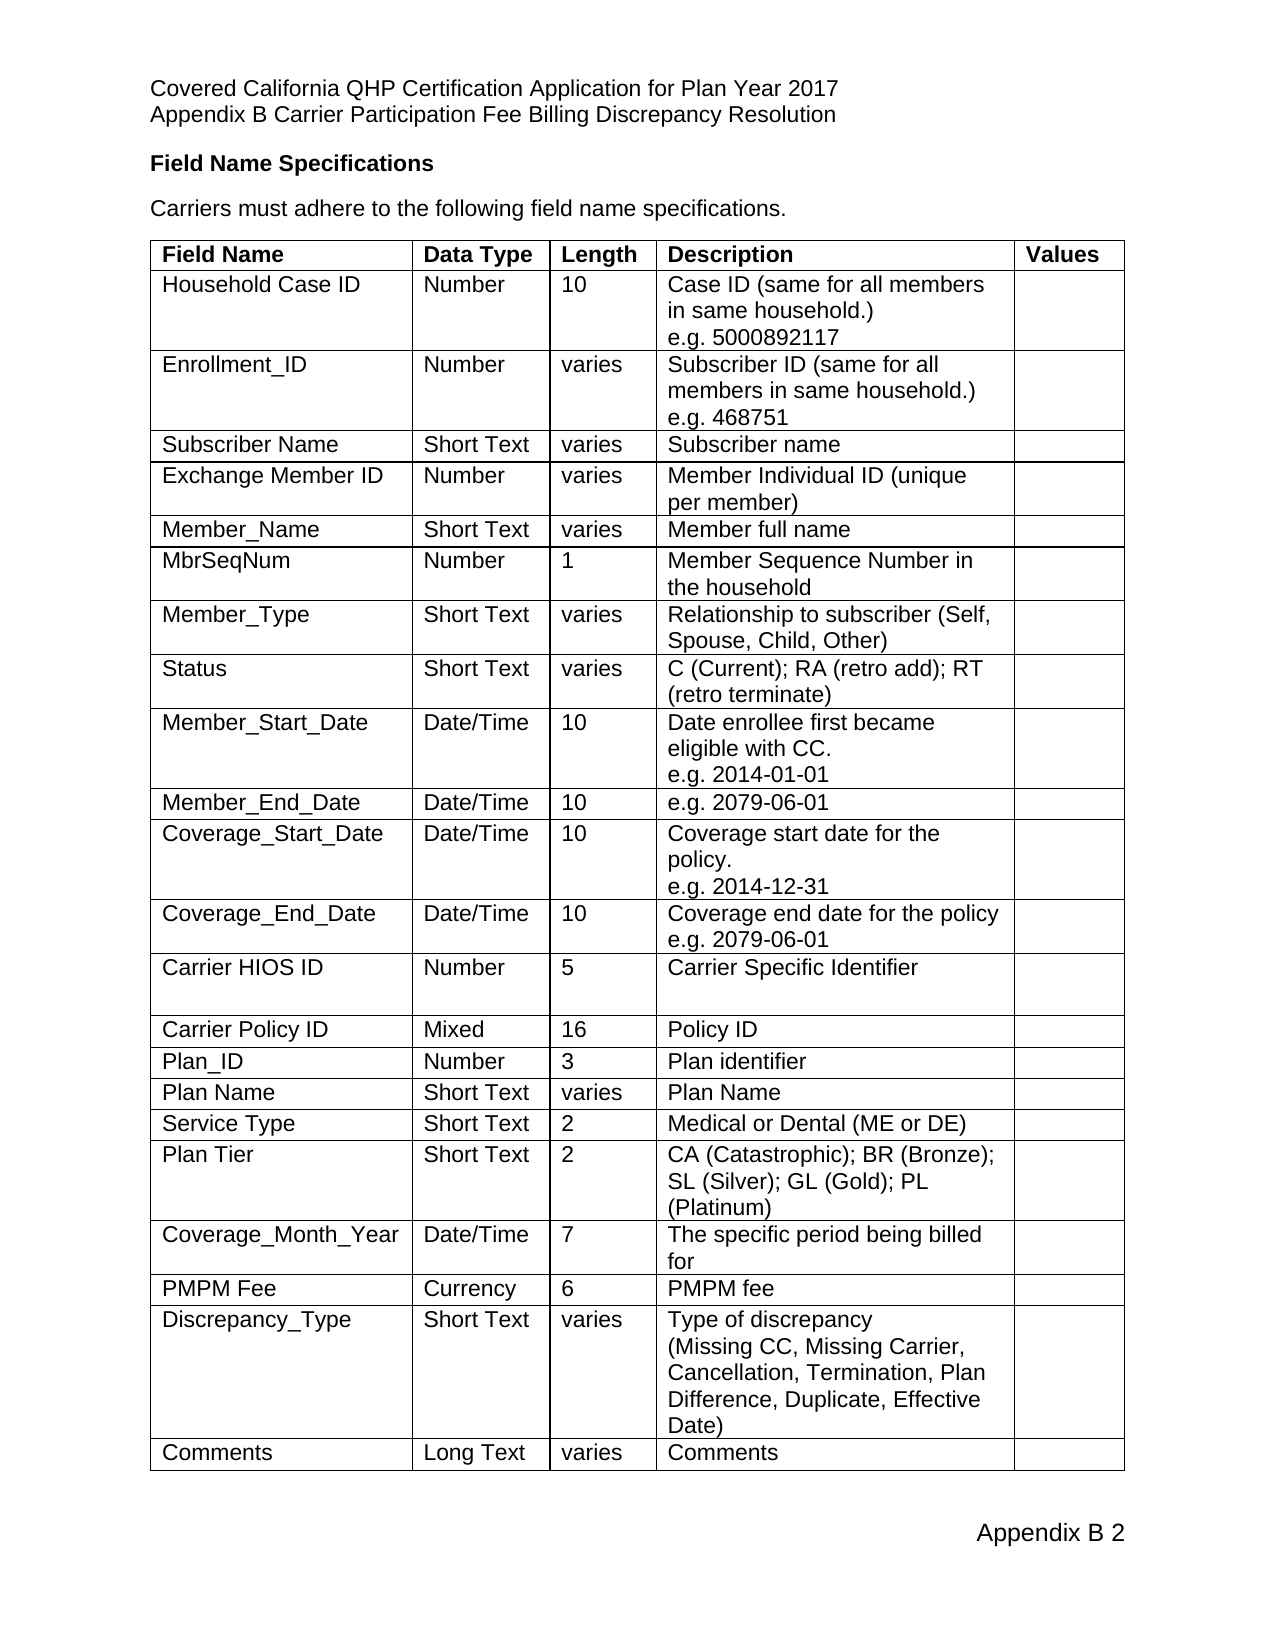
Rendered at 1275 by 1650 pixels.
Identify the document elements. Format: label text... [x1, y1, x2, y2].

table_cell varies [551, 1439, 656, 1469]
table_cell PMPM fee [657, 1275, 1014, 1305]
table_cell [1015, 1221, 1124, 1274]
table_cell [1015, 655, 1124, 708]
table_cell Currency [413, 1275, 549, 1305]
table_cell Date/Time [413, 709, 549, 788]
table_cell Short Text [413, 431, 549, 461]
table_cell varies [551, 516, 656, 546]
table_cell e.g. 2079-06-01 [657, 789, 1014, 819]
table_cell Short Text [413, 1306, 549, 1438]
table_cell Date/Time [413, 789, 549, 819]
table_cell 10 [551, 709, 656, 788]
table_cell [1015, 1016, 1124, 1047]
table_cell Household Case ID [151, 271, 412, 350]
table_cell varies [551, 655, 656, 708]
table_cell Member_Name [151, 516, 412, 546]
table_cell 10 [551, 271, 656, 350]
table_cell Short Text [413, 655, 549, 708]
table_cell [1015, 351, 1124, 430]
table_cell [1015, 900, 1124, 953]
table_cell Member_Start_Date [151, 709, 412, 788]
table_cell Coverage_Start_Date [151, 820, 412, 899]
table_cell Number [413, 271, 549, 350]
table_cell Coverage_End_Date [151, 900, 412, 953]
table_cell Service Type [151, 1110, 412, 1140]
table_cell [1015, 1306, 1124, 1438]
table_cell 10 [551, 900, 656, 953]
table_cell varies [551, 1079, 656, 1109]
table_cell varies [551, 351, 656, 430]
table_header Data Type [413, 241, 549, 270]
table_cell Number [413, 351, 549, 430]
table_cell Relationship to subscriber (Self, Spouse, Child, Other) [657, 601, 1014, 654]
table_cell [1015, 271, 1124, 350]
table_cell Carrier Policy ID [151, 1016, 412, 1047]
table_cell [1015, 1439, 1124, 1469]
table_cell Carrier Specific Identifier [657, 954, 1014, 1015]
table_cell Member_Type [151, 601, 412, 654]
table_cell Plan Name [151, 1079, 412, 1109]
table_cell Comments [151, 1439, 412, 1469]
table_cell Date/Time [413, 1221, 549, 1274]
table_cell 10 [551, 820, 656, 899]
table_cell Comments [657, 1439, 1014, 1469]
table_cell [1015, 548, 1124, 600]
table_cell Member full name [657, 516, 1014, 546]
table_cell Number [413, 548, 549, 600]
table_cell [1015, 1141, 1124, 1220]
table_cell Short Text [413, 601, 549, 654]
table_cell Exchange Member ID [151, 463, 412, 515]
table_cell [1015, 789, 1124, 819]
table_cell Case ID (same for all members in same household.) e.g. 5000892117 [657, 271, 1014, 350]
table_cell 16 [551, 1016, 656, 1047]
table_cell 7 [551, 1221, 656, 1274]
table_cell Date enrollee first became eligible with CC. e.g. 2014-01-01 [657, 709, 1014, 788]
table_cell 2 [551, 1141, 656, 1220]
table_cell C (Current); RA (retro add); RT (retro terminate) [657, 655, 1014, 708]
table_header Description [657, 241, 1014, 270]
table_cell varies [551, 463, 656, 515]
table_cell [1015, 1079, 1124, 1109]
table_cell Number [413, 954, 549, 1015]
table_cell Short Text [413, 1141, 549, 1220]
table_cell Date/Time [413, 820, 549, 899]
table_cell Subscriber Name [151, 431, 412, 461]
table_cell Type of discrepancy (Missing CC, Missing Carrier, Cancellation, Termination, Plan Difference, Duplicate, Effective Date) [657, 1306, 1014, 1438]
table_cell Coverage_Month_Year [151, 1221, 412, 1274]
table_header Values [1015, 241, 1124, 270]
table_cell Member_End_Date [151, 789, 412, 819]
table_cell Coverage start date for the policy. e.g. 2014-12-31 [657, 820, 1014, 899]
text Field Name Specifications [150, 150, 1125, 176]
table_cell 2 [551, 1110, 656, 1140]
table_cell 10 [551, 789, 656, 819]
table_cell varies [551, 431, 656, 461]
table_cell Short Text [413, 1079, 549, 1109]
table_cell PMPM Fee [151, 1275, 412, 1305]
table_cell Plan_ID [151, 1048, 412, 1078]
table_cell [1015, 463, 1124, 515]
table_cell [1015, 1110, 1124, 1140]
table_cell [1015, 431, 1124, 461]
table_cell [1015, 954, 1124, 1015]
table_cell Carrier HIOS ID [151, 954, 412, 1015]
table_cell Status [151, 655, 412, 708]
table_cell MbrSeqNum [151, 548, 412, 600]
table_cell Plan identifier [657, 1048, 1014, 1078]
text Carriers must adhere to the following field name specifications. [150, 195, 1125, 221]
table_cell 6 [551, 1275, 656, 1305]
table_cell varies [551, 601, 656, 654]
table_cell [1015, 1275, 1124, 1305]
table_cell Short Text [413, 516, 549, 546]
table_cell Mixed [413, 1016, 549, 1047]
table_cell [1015, 516, 1124, 546]
table_cell Discrepancy_Type [151, 1306, 412, 1438]
table_cell Plan Tier [151, 1141, 412, 1220]
table_cell Long Text [413, 1439, 549, 1469]
table_cell CA (Catastrophic); BR (Bronze); SL (Silver); GL (Gold); PL (Platinum) [657, 1141, 1014, 1220]
table_cell Number [413, 463, 549, 515]
table_cell [1015, 601, 1124, 654]
table_cell Date/Time [413, 900, 549, 953]
table_header Field Name [151, 241, 412, 270]
table_cell [1015, 1048, 1124, 1078]
table_cell varies [551, 1306, 656, 1438]
table_cell Short Text [413, 1110, 549, 1140]
table_cell 5 [551, 954, 656, 1015]
table_cell Enrollment_ID [151, 351, 412, 430]
table_cell The specific period being billed for [657, 1221, 1014, 1274]
table_cell Number [413, 1048, 549, 1078]
table_cell Plan Name [657, 1079, 1014, 1109]
table_cell 1 [551, 548, 656, 600]
table_cell Member Individual ID (unique per member) [657, 463, 1014, 515]
table_cell 3 [551, 1048, 656, 1078]
table_cell Subscriber ID (same for all members in same household.) e.g. 468751 [657, 351, 1014, 430]
table_header Length [551, 241, 656, 270]
table_cell Member Sequence Number in the household [657, 548, 1014, 600]
table_cell [1015, 709, 1124, 788]
table_cell Medical or Dental (ME or DE) [657, 1110, 1014, 1140]
table_cell Subscriber name [657, 431, 1014, 461]
table_cell Policy ID [657, 1016, 1014, 1047]
table_cell Coverage end date for the policy e.g. 2079-06-01 [657, 900, 1014, 953]
table_cell [1015, 820, 1124, 899]
